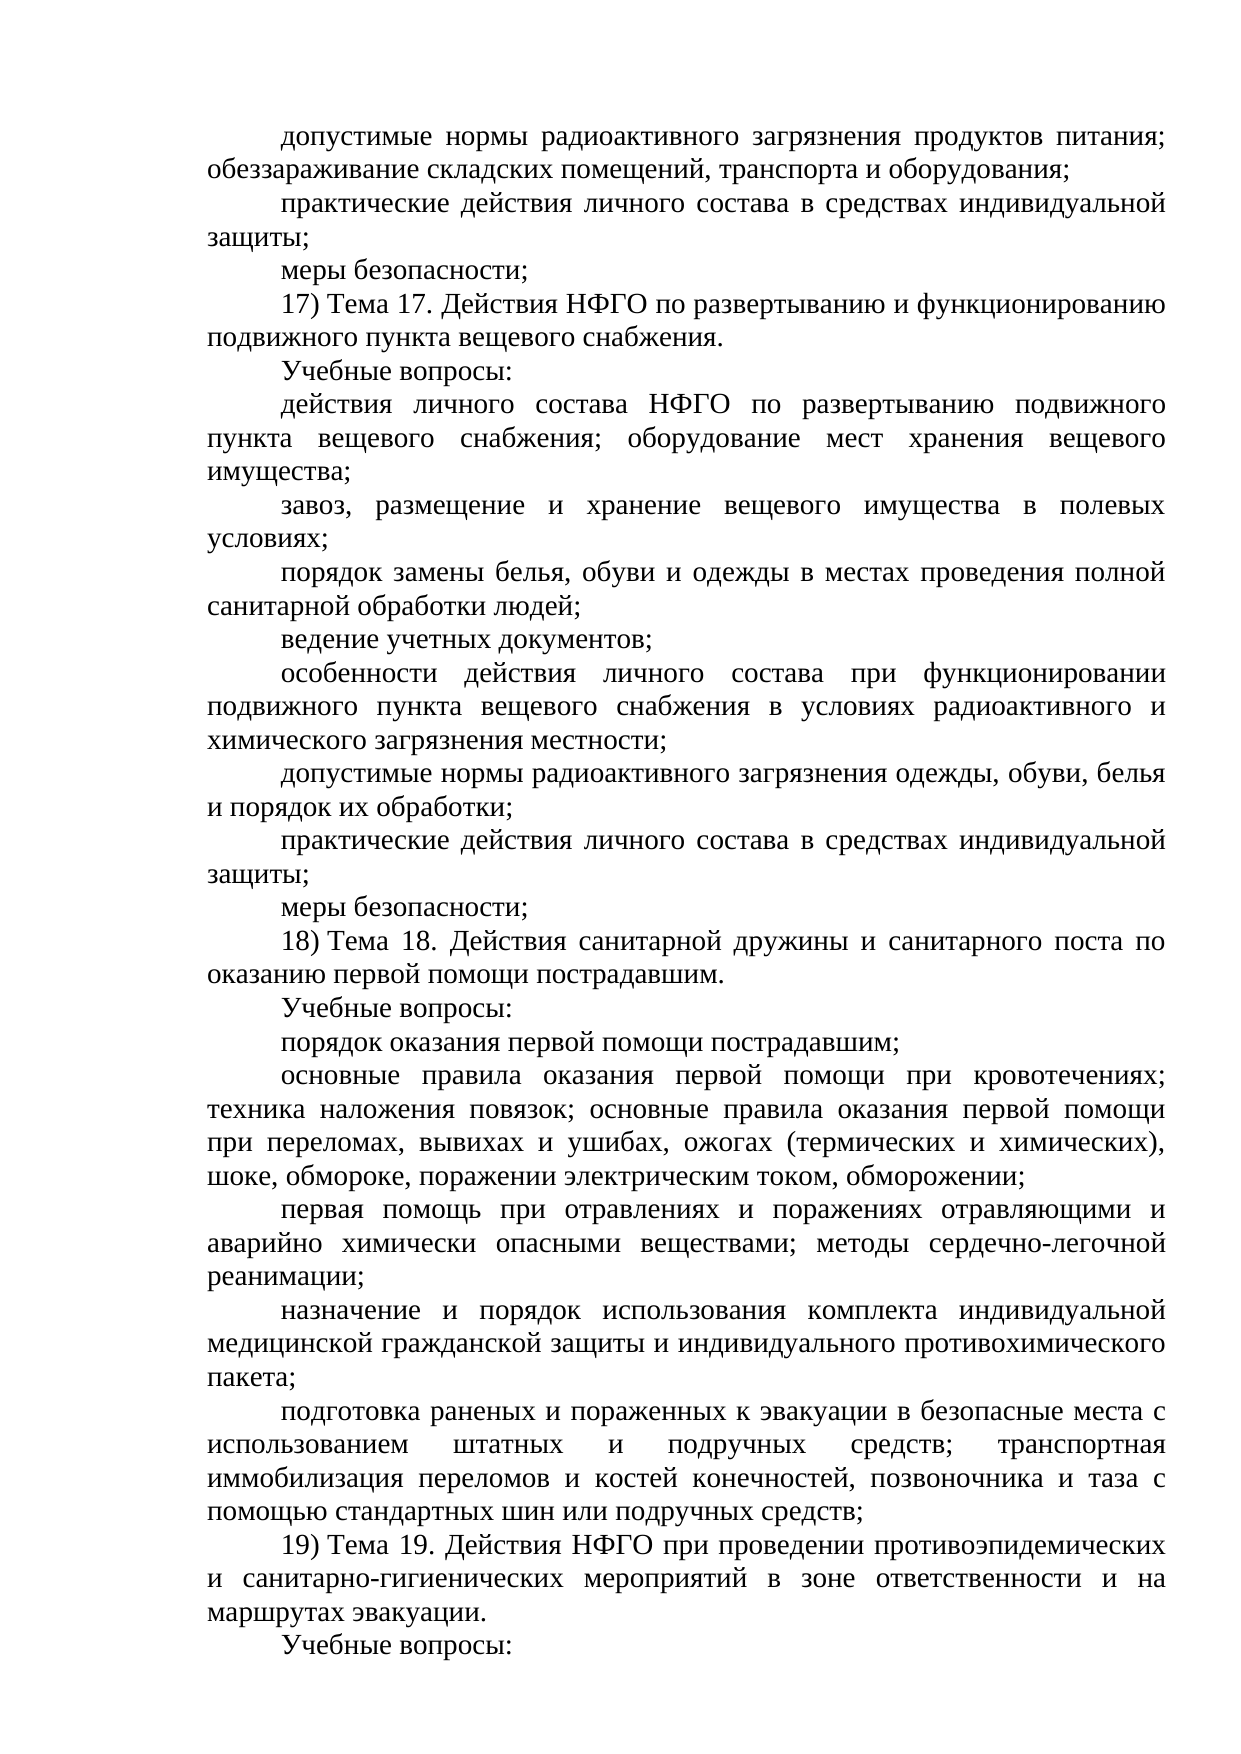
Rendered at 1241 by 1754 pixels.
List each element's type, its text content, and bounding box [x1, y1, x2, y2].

text Учебные вопросы: [207, 353, 1167, 386]
text Учебные вопросы: [207, 990, 1167, 1024]
text завоз, размещение и хранение вещевого имущества в полевых условиях; [207, 487, 1167, 554]
text практические действия личного состава в средствах индивидуальной защиты; [207, 822, 1167, 889]
text допустимые нормы радиоактивного загрязнения продуктов питания; обеззараживание складских помещений, транспорта и оборудования; [207, 118, 1167, 185]
text Учебные вопросы: [207, 1627, 1167, 1661]
text допустимые нормы радиоактивного загрязнения одежды, обуви, белья и порядок их обработки; [207, 755, 1167, 822]
text ведение учетных документов; [207, 621, 1167, 655]
text 18) Тема 18. Действия санитарной дружины и санитарного поста по оказанию первой помощи пострадавшим. [207, 923, 1167, 990]
text первая помощь при отравлениях и поражениях отравляющими и аварийно химически опасными веществами; методы сердечно-легочной реанимации; [207, 1191, 1167, 1292]
text основные правила оказания первой помощи при кровотечениях; техника наложения повязок; основные правила оказания первой помощи при переломах, вывихах и ушибах, ожогах (термических и химических), шоке, обмороке, поражении электрическим током, обморожении; [207, 1057, 1167, 1191]
text порядок замены белья, обуви и одежды в местах проведения полной санитарной обработки людей; [207, 554, 1167, 621]
text 19) Тема 19. Действия НФГО при проведении противоэпидемических и санитарно-гигиенических мероприятий в зоне ответственности и на маршрутах эвакуации. [207, 1527, 1167, 1627]
text практические действия личного состава в средствах индивидуальной защиты; [207, 185, 1167, 252]
text подготовка раненых и пораженных к эвакуации в безопасные места с использованием штатных и подручных средств; транспортная иммобилизация переломов и костей конечностей, позвоночника и таза с помощью стандартных шин или подручных средств; [207, 1393, 1167, 1527]
text особенности действия личного состава при функционировании подвижного пункта вещевого снабжения в условиях радиоактивного и химического загрязнения местности; [207, 655, 1167, 755]
text 17) Тема 17. Действия НФГО по развертыванию и функционированию подвижного пункта вещевого снабжения. [207, 286, 1167, 353]
text меры безопасности; [207, 252, 1167, 286]
text порядок оказания первой помощи пострадавшим; [207, 1024, 1167, 1057]
text назначение и порядок использования комплекта индивидуальной медицинской гражданской защиты и индивидуального противохимического пакета; [207, 1292, 1167, 1393]
text меры безопасности; [207, 889, 1167, 923]
text действия личного состава НФГО по развертыванию подвижного пункта вещевого снабжения; оборудование мест хранения вещевого имущества; [207, 386, 1167, 487]
